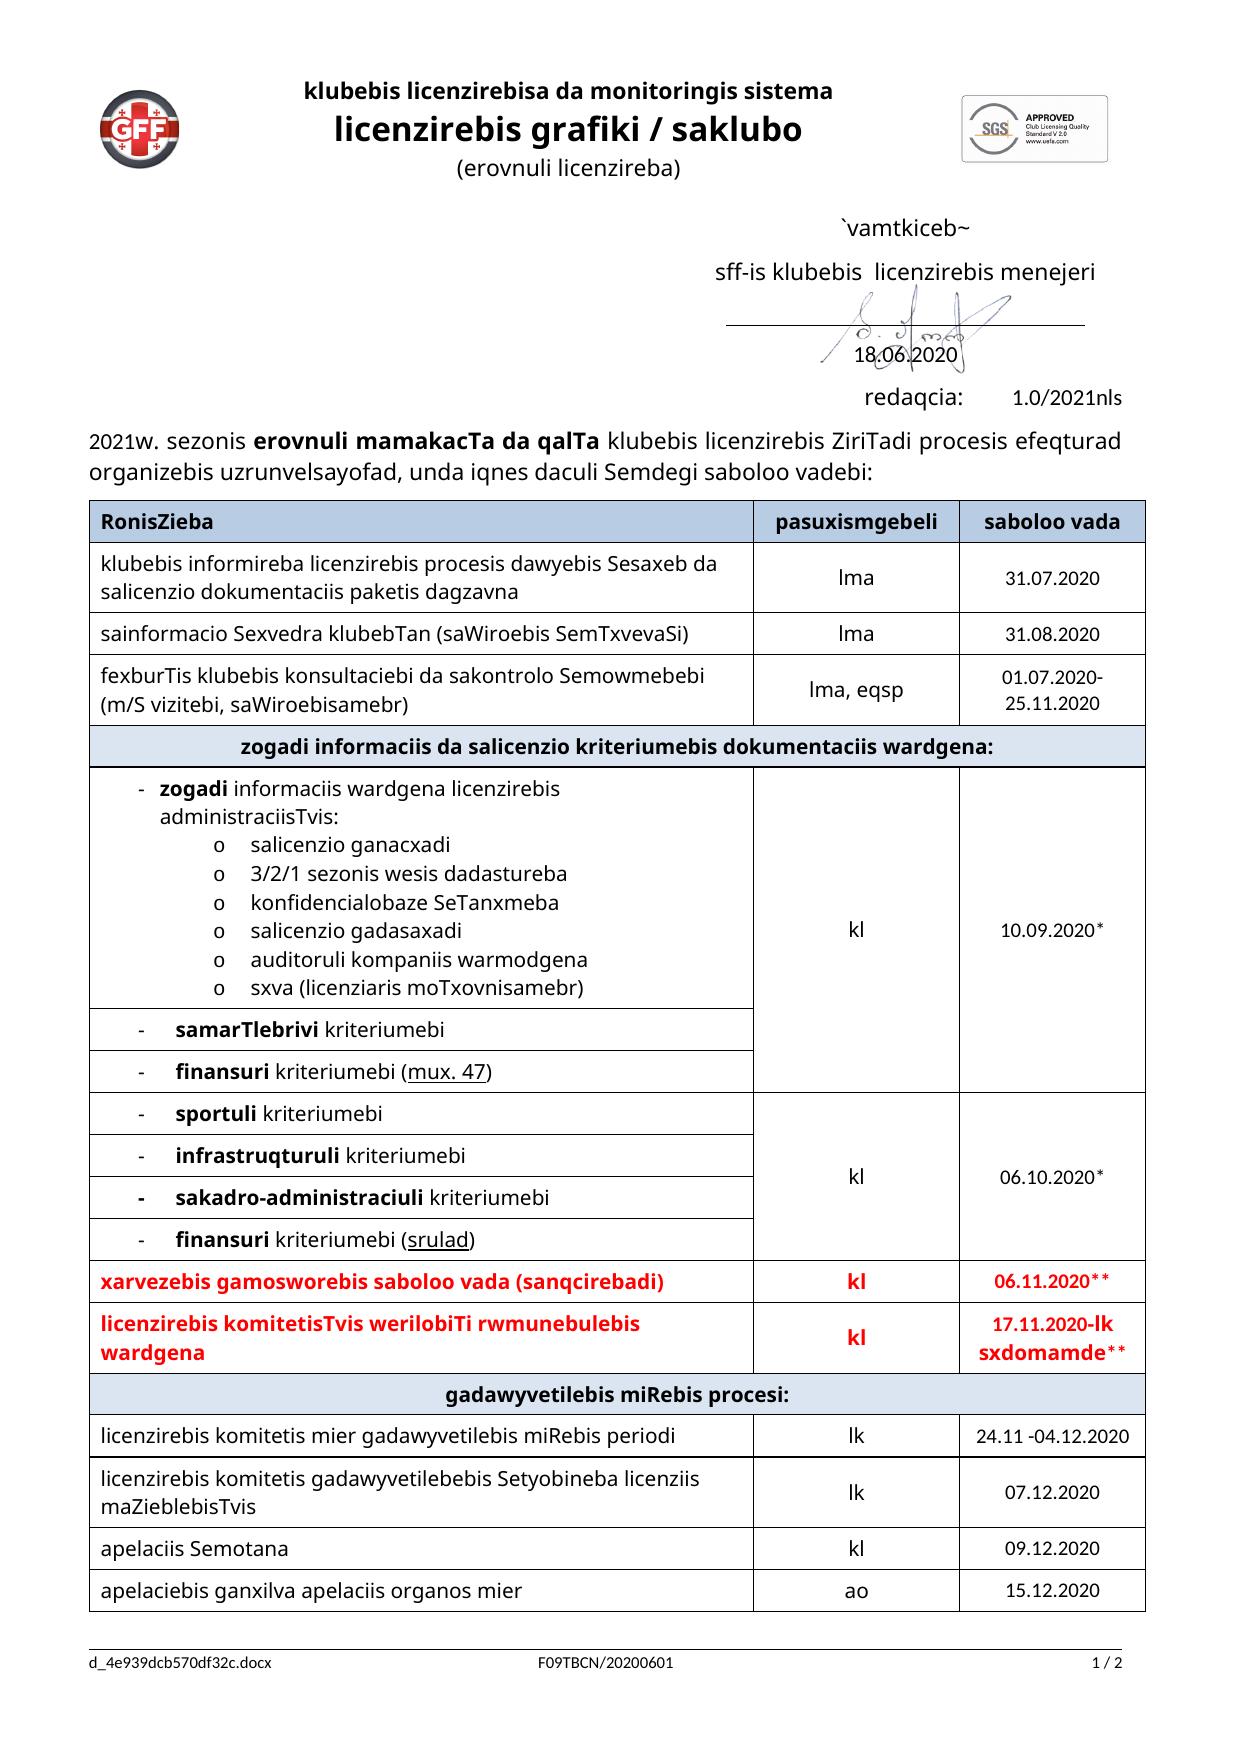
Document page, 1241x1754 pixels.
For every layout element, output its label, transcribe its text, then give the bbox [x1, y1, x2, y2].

table_cell lma, eqsp [754, 655, 959, 724]
table_cell finansuri kriteriumebi (srulad) [90, 1219, 753, 1260]
table_cell finansuri kriteriumebi (mux. 47) [90, 1051, 753, 1092]
table_cell kl [754, 1303, 959, 1372]
table_cell 31.07.2020 [960, 543, 1145, 612]
table_cell ao [754, 1570, 959, 1611]
text 18.06.2020 [689, 340, 1122, 368]
table_header pasuxismgebeli [754, 501, 959, 542]
table_cell fexburTis klubebis konsultaciebi da sakontrolo Semowmebebi (m/S vizitebi, saWiroebisamebr) [90, 655, 753, 724]
table_cell licenzirebis komitetisTvis werilobiTi rwmunebulebis wardgena [90, 1303, 753, 1372]
table_cell sportuli kriteriumebi [90, 1093, 753, 1134]
table_cell infrastruqturuli kriteriumebi [90, 1135, 753, 1176]
table_cell kl [754, 1528, 959, 1569]
table_header saboloo vada [960, 501, 1145, 542]
text 2021w. sezonis erovnuli mamakacTa da qalTa klubebis licenzirebis ZiriTadi procesis efeqturad organizebis uzrunvelsayofad, unda iqnes daculi Semdegi saboloo vadebi: [89, 425, 1122, 487]
picture [100, 89, 180, 169]
table_cell samarTlebrivi kriteriumebi [90, 1009, 753, 1050]
table_cell lma [754, 543, 959, 612]
table_cell lk [754, 1415, 959, 1456]
table_cell sakadro-administraciuli kriteriumebi [90, 1177, 753, 1218]
table_cell 31.08.2020 [960, 613, 1145, 654]
text sff-is klubebis licenzirebis menejeri [689, 255, 1122, 287]
table_cell licenzirebis komitetis gadawyvetilebebis Setyobineba licenziis maZieblebisTvis [90, 1458, 753, 1527]
table_header RonisZieba [90, 501, 753, 542]
table_cell licenzirebis komitetis mier gadawyvetilebis miRebis periodi [90, 1415, 753, 1456]
table_cell 06.11.2020** [960, 1261, 1145, 1302]
table_cell 10.09.2020* [960, 768, 1145, 1092]
table_cell kl [754, 1261, 959, 1302]
table_cell lma [754, 613, 959, 654]
table_cell xarvezebis gamosworebis saboloo vada (sanqcirebadi) [90, 1261, 753, 1302]
table_cell 06.10.2020* [960, 1093, 1145, 1260]
table_cell apelaciebis ganxilva apelaciis organos mier [90, 1570, 753, 1611]
table_cell sainformacio Sexvedra klubebTan (saWiroebis SemTxvevaSi) [90, 613, 753, 654]
table_cell zogadi informaciis wardgena licenzirebis administraciisTvis: salicenzio ganacxadi 3/2/1 sezonis wesis dadastureba konfidencialobaze SeTanxmeba salicenzio gadasaxadi auditoruli kompaniis warmodgena sxva (licenziaris moTxovnisamebr) [90, 768, 753, 1008]
table_cell zogadi informaciis da salicenzio kriteriumebis dokumentaciis wardgena: [90, 726, 1145, 766]
table_cell 17.11.2020-lk sxdomamde** [960, 1303, 1145, 1372]
table_cell lk [754, 1458, 959, 1527]
text redaqcia: 1.0/2021nls [89, 381, 1122, 412]
text `vamtkiceb~ [689, 212, 1122, 243]
table_cell 01.07.2020-25.11.2020 [960, 655, 1145, 724]
table_cell 15.12.2020 [960, 1570, 1145, 1611]
table_cell 09.12.2020 [960, 1528, 1145, 1569]
picture [959, 93, 1111, 165]
table_cell apelaciis Semotana [90, 1528, 753, 1569]
table_cell klubebis informireba licenzirebis procesis dawyebis Sesaxeb da salicenzio dokumentaciis paketis dagzavna [90, 543, 753, 612]
table_cell kl [754, 768, 959, 1092]
table_cell kl [754, 1093, 959, 1260]
table_cell 24.11 -04.12.2020 [960, 1415, 1145, 1456]
table_cell 07.12.2020 [960, 1458, 1145, 1527]
table_cell gadawyvetilebis miRebis procesi: [90, 1374, 1145, 1414]
